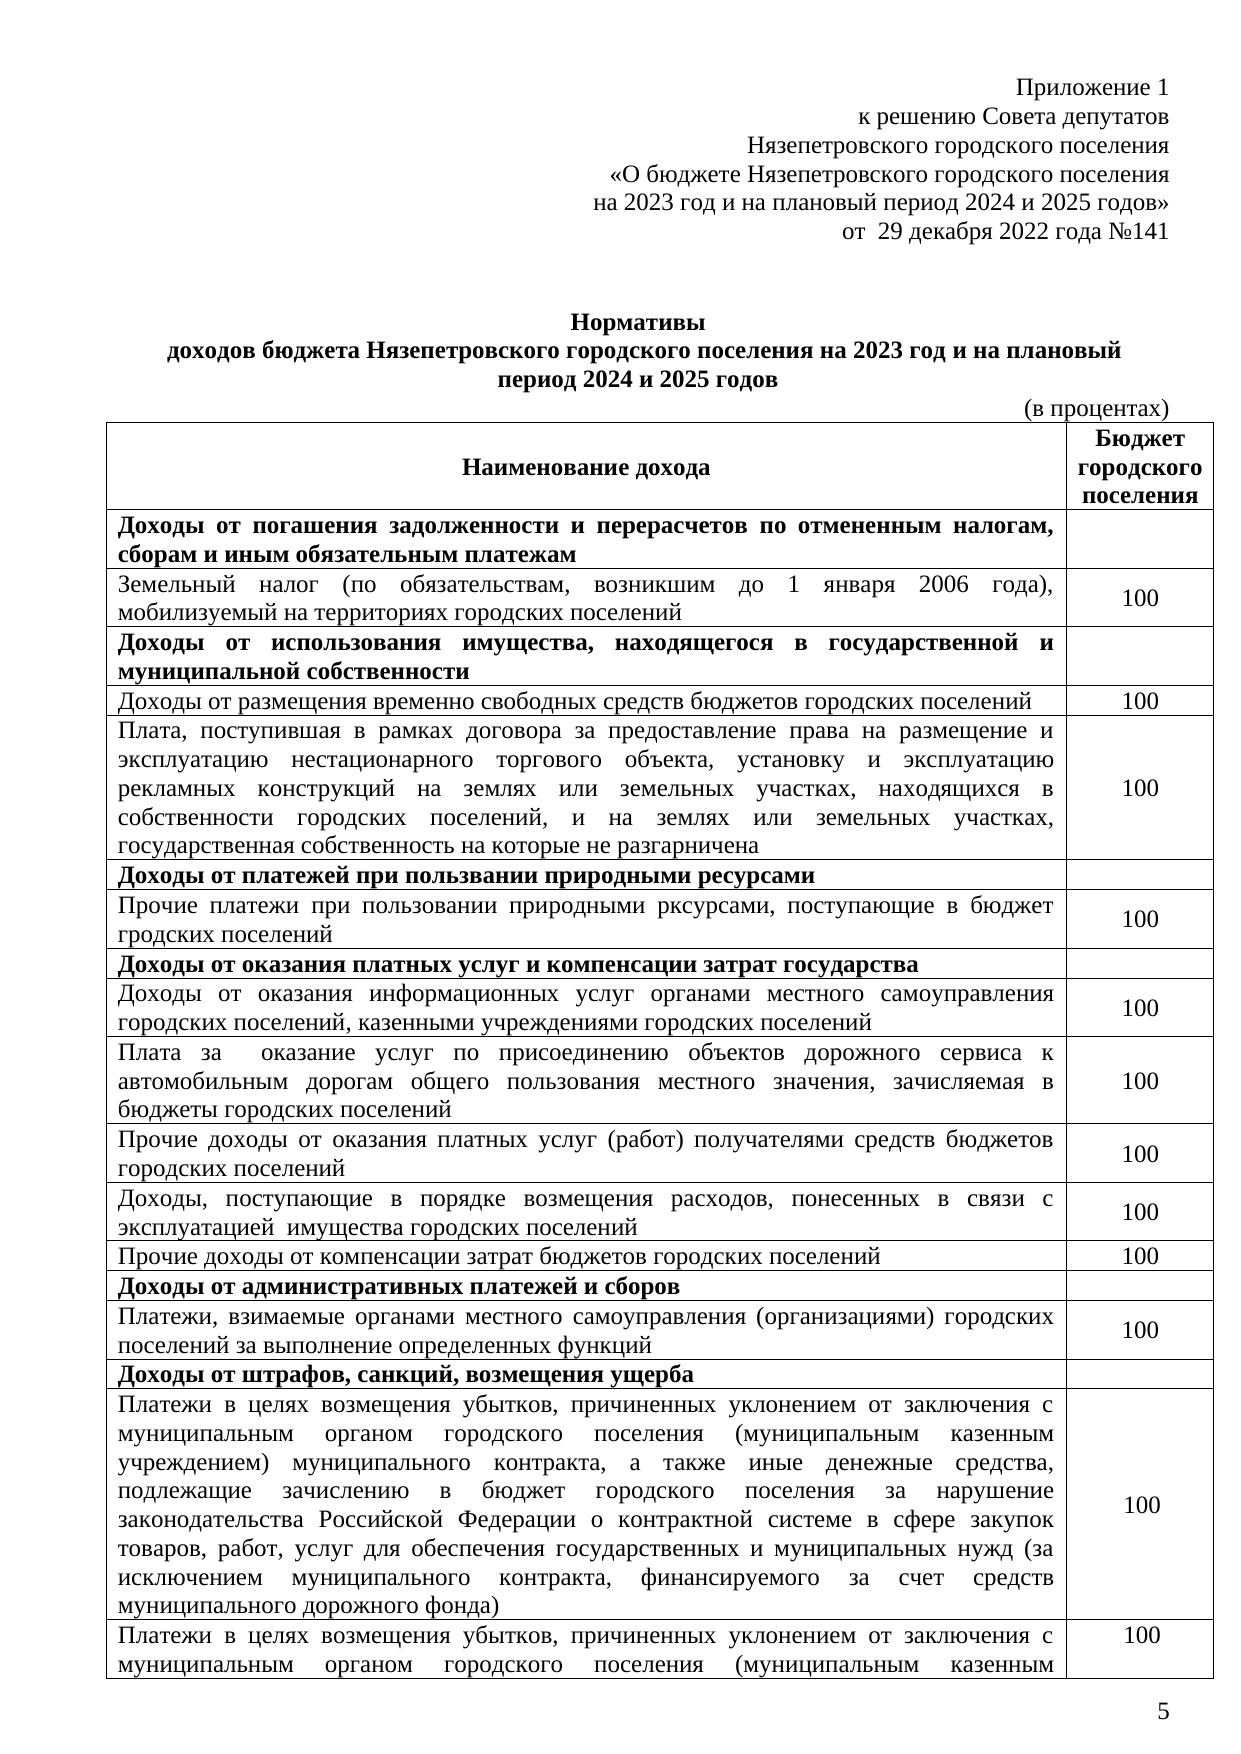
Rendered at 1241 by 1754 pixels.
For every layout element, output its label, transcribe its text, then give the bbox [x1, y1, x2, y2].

table_cell Доходы от оказания платных услуг и компенсации затрат государства [107, 949, 1066, 977]
table_cell Доходы от погашения задолженности и перерасчетов по отмененным налогам, сборам и иным обязательным платежам [107, 510, 1066, 568]
table_cell [1067, 1360, 1213, 1388]
table_cell Прочие доходы от компенсации затрат бюджетов городских поселений [107, 1241, 1066, 1270]
table_cell 100 [1067, 1389, 1213, 1619]
table_cell Доходы от платежей при пользвании природными ресурсами [107, 860, 1066, 889]
table_cell [1067, 949, 1213, 977]
table_cell Платежи, взимаемые органами местного самоуправления (организациями) городских поселений за выполнение определенных функций [107, 1301, 1066, 1358]
table_cell 100 [1067, 569, 1213, 626]
table_cell Доходы, поступающие в порядке возмещения расходов, понесенных в связи с эксплуатацией имущества городских поселений [107, 1183, 1066, 1240]
table_cell Плата, поступившая в рамках договора за предоставление права на размещение и эксплуатацию нестационарного торгового объекта, установку и эксплуатацию рекламных конструкций на землях или земельных участках, находящихся в собственности городских поселений, и на землях или земельных участках, государственная собственность на которые не разгарничена [107, 716, 1066, 859]
text Нормативы [106, 307, 1169, 336]
table_cell [1067, 1271, 1213, 1300]
table_cell Земельный налог (по обязательствам, возникшим до 1 января 2006 года), мобилизуемый на территориях городских поселений [107, 569, 1066, 626]
text период 2024 и 2025 годов [106, 364, 1169, 393]
table_cell 100 [1067, 1620, 1213, 1678]
table_cell 100 [1067, 979, 1213, 1036]
table_header Бюджет городского поселения [1067, 423, 1213, 509]
table_cell Платежи в целях возмещения убытков, причиненных уклонением от заключения с муниципальным органом городского поселения (муниципальным казенным учреждением) муниципального контракта, а также иные денежные средства, подлежащие зачислению в бюджет городского поселения за нарушение законодательства Российской Федерации о контрактной системе в сфере закупок товаров, работ, услуг для обеспечения государственных и муниципальных нужд (за исключением муниципального контракта, финансируемого за счет средств муниципального дорожного фонда) [107, 1389, 1066, 1619]
text доходов бюджета Нязепетровского городского поселения на 2023 год и на плановый [106, 336, 1169, 364]
table_cell Прочие доходы от оказания платных услуг (работ) получателями средств бюджетов городских поселений [107, 1124, 1066, 1182]
text к решению Совета депутатов [106, 101, 1169, 130]
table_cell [107, 1620, 1066, 1678]
table_cell 100 [1067, 1301, 1213, 1358]
table_cell Доходы от использования имущества, находящегося в государственной и муниципальной собственности [107, 627, 1066, 685]
text (в процентах) [106, 393, 1169, 422]
table_cell 100 [1067, 1037, 1213, 1123]
table_header Наименование дохода [107, 423, 1066, 509]
text «О бюджете Нязепетровского городского поселения [106, 159, 1169, 187]
text на 2023 год и на плановый период 2024 и 2025 годов» [106, 187, 1169, 216]
text Нязепетровского городского поселения [106, 130, 1169, 159]
table_cell 100 [1067, 1241, 1213, 1270]
table_cell 100 [1067, 890, 1213, 948]
table_cell Доходы от штрафов, санкций, возмещения ущерба [107, 1360, 1066, 1388]
table_cell Доходы от административных платежей и сборов [107, 1271, 1066, 1300]
table_cell [1067, 627, 1213, 685]
table_cell Прочие платежи при пользовании природными рксурсами, поступающие в бюджет гродских поселений [107, 890, 1066, 948]
table_cell Доходы от оказания информационных услуг органами местного самоуправления городских поселений, казенными учреждениями городских поселений [107, 979, 1066, 1036]
table_cell 100 [1067, 686, 1213, 714]
table_cell [1067, 510, 1213, 568]
subtitle от 29 декабря 2022 года №141 [106, 216, 1169, 245]
table_cell [1067, 860, 1213, 889]
text Приложение 1 [106, 72, 1169, 101]
table_cell Плата за оказание услуг по присоединению объектов дорожного сервиса к автомобильным дорогам общего пользования местного значения, зачисляемая в бюджеты городских поселений [107, 1037, 1066, 1123]
table_cell 100 [1067, 1183, 1213, 1240]
table_cell Доходы от размещения временно свободных средств бюджетов городских поселений [107, 686, 1066, 714]
table_cell 100 [1067, 1124, 1213, 1182]
table_cell 100 [1067, 716, 1213, 859]
